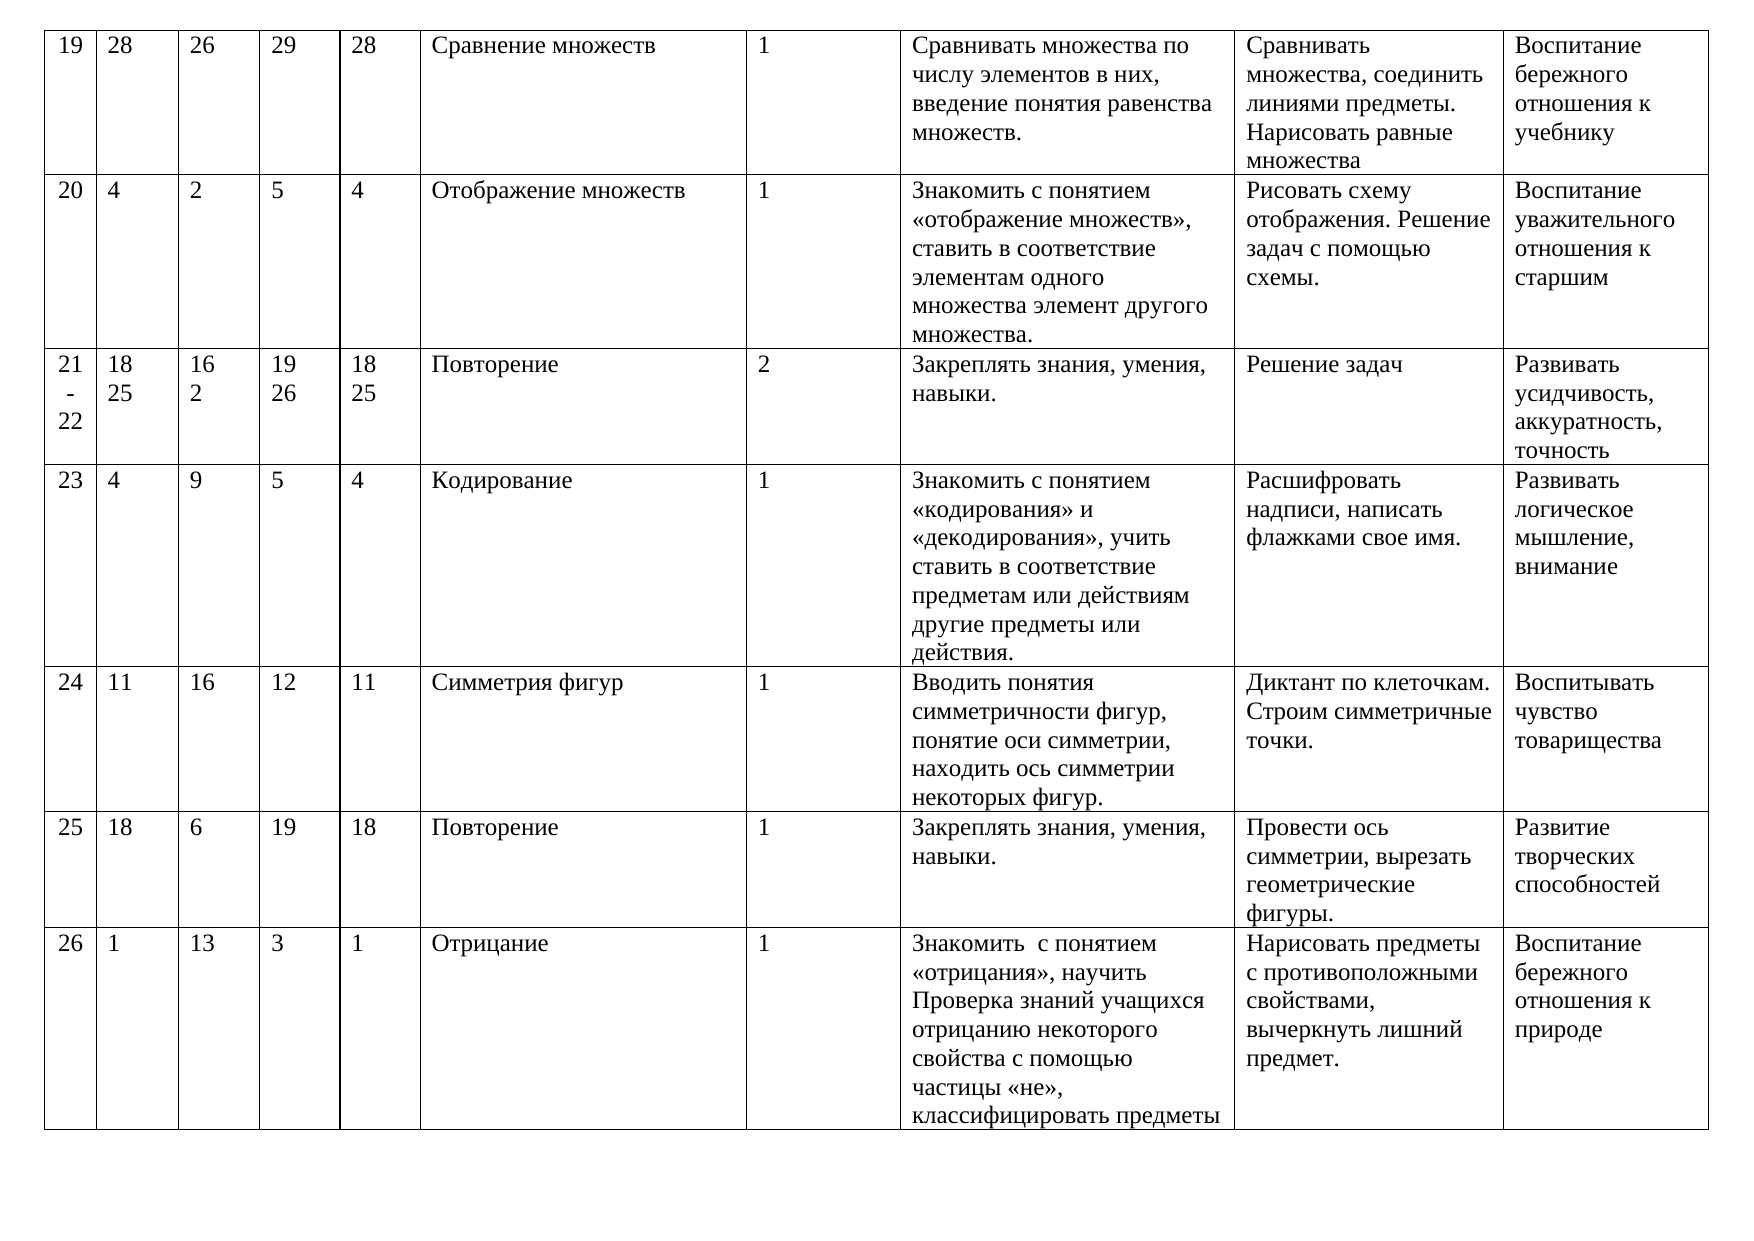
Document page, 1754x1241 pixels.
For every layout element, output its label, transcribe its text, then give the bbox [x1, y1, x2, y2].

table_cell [1235, 928, 1503, 1129]
table_cell 19 [260, 812, 339, 927]
table_cell 19 26 [260, 349, 339, 464]
table_cell 21-22 [45, 349, 96, 464]
table_cell 18 [97, 812, 178, 927]
table_cell 29 [260, 31, 339, 174]
table_cell 1 [747, 465, 900, 666]
table_cell 16 [179, 667, 259, 811]
table_cell 26 [179, 31, 259, 174]
table_cell 23 [45, 465, 96, 666]
table_cell Сравнивать множества, соединить линиями предметы. Нарисовать равные множества [1235, 31, 1503, 174]
table_cell 11 [341, 667, 420, 811]
table_cell 25 [45, 812, 96, 927]
table_cell 24 [45, 667, 96, 811]
table_cell 1 [341, 928, 420, 1129]
table_cell 2 [179, 175, 259, 348]
table_cell Развивать усидчивость, аккуратность, точность [1504, 349, 1708, 464]
table_cell Решение задач [1235, 349, 1503, 464]
table_cell Развивать логическое мышление, внимание [1504, 465, 1708, 666]
table_cell Воспитание уважительного отношения к старшим [1504, 175, 1708, 348]
table_cell Отображение множеств [421, 175, 746, 348]
table_cell Диктант по клеточкам. Строим симметричные точки. [1235, 667, 1503, 811]
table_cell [1504, 928, 1708, 1129]
table_cell 1 [747, 812, 900, 927]
table_cell 4 [97, 175, 178, 348]
table_cell Вводить понятия симметричности фигур, понятие оси симметрии, находить ось симметрии некоторых фигур. [901, 667, 1234, 811]
table_cell 5 [260, 465, 339, 666]
table_cell 11 [97, 667, 178, 811]
table_cell 6 [179, 812, 259, 927]
table_cell Повторение [421, 812, 746, 927]
table_cell 4 [341, 175, 420, 348]
table_cell Закреплять знания, умения, навыки. [901, 349, 1234, 464]
table_cell Сравнивать множества по числу элементов в них, введение понятия равенства множеств. [901, 31, 1234, 174]
table_cell 1 [97, 928, 178, 1129]
table_cell 4 [341, 465, 420, 666]
table_cell 26 [45, 928, 96, 1129]
table_cell Отрицание [421, 928, 746, 1129]
table_cell Симметрия фигур [421, 667, 746, 811]
table_cell 5 [260, 175, 339, 348]
table_cell 1 [747, 175, 900, 348]
table_cell Расшифровать надписи, написать флажками свое имя. [1235, 465, 1503, 666]
table_cell Развитие творческих способностей [1504, 812, 1708, 927]
table_cell Повторение [421, 349, 746, 464]
table_cell 1 [747, 31, 900, 174]
table_cell Закреплять знания, умения, навыки. [901, 812, 1234, 927]
table_cell 18 25 [341, 349, 420, 464]
table_cell 20 [45, 175, 96, 348]
table_cell 18 [341, 812, 420, 927]
table_cell 2 [747, 349, 900, 464]
table_cell 28 [97, 31, 178, 174]
table_cell 28 [341, 31, 420, 174]
table_cell 13 [179, 928, 259, 1129]
table_cell 9 [179, 465, 259, 666]
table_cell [901, 928, 1234, 1129]
table_cell Сравнение множеств [421, 31, 746, 174]
table_cell 16 2 [179, 349, 259, 464]
table_cell 3 [260, 928, 339, 1129]
table_cell 1 [747, 928, 900, 1129]
table_cell Кодирование [421, 465, 746, 666]
table_cell Знакомить с понятием «кодирования» и «декодирования», учить ставить в соответствие предметам или действиям другие предметы или действия. [901, 465, 1234, 666]
table_cell Знакомить с понятием «отображение множеств», ставить в соответствие элементам одного множества элемент другого множества. [901, 175, 1234, 348]
table_cell Воспитание бережного отношения к учебнику [1504, 31, 1708, 174]
table_cell Воспитывать чувство товарищества [1504, 667, 1708, 811]
table_cell 4 [97, 465, 178, 666]
table_cell Рисовать схему отображения. Решение задач с помощью схемы. [1235, 175, 1503, 348]
table_cell 18 25 [97, 349, 178, 464]
table_cell 12 [260, 667, 339, 811]
table_cell 1 [747, 667, 900, 811]
table_cell 19 [45, 31, 96, 174]
table_cell Провести ось симметрии, вырезать геометрические фигуры. [1235, 812, 1503, 927]
